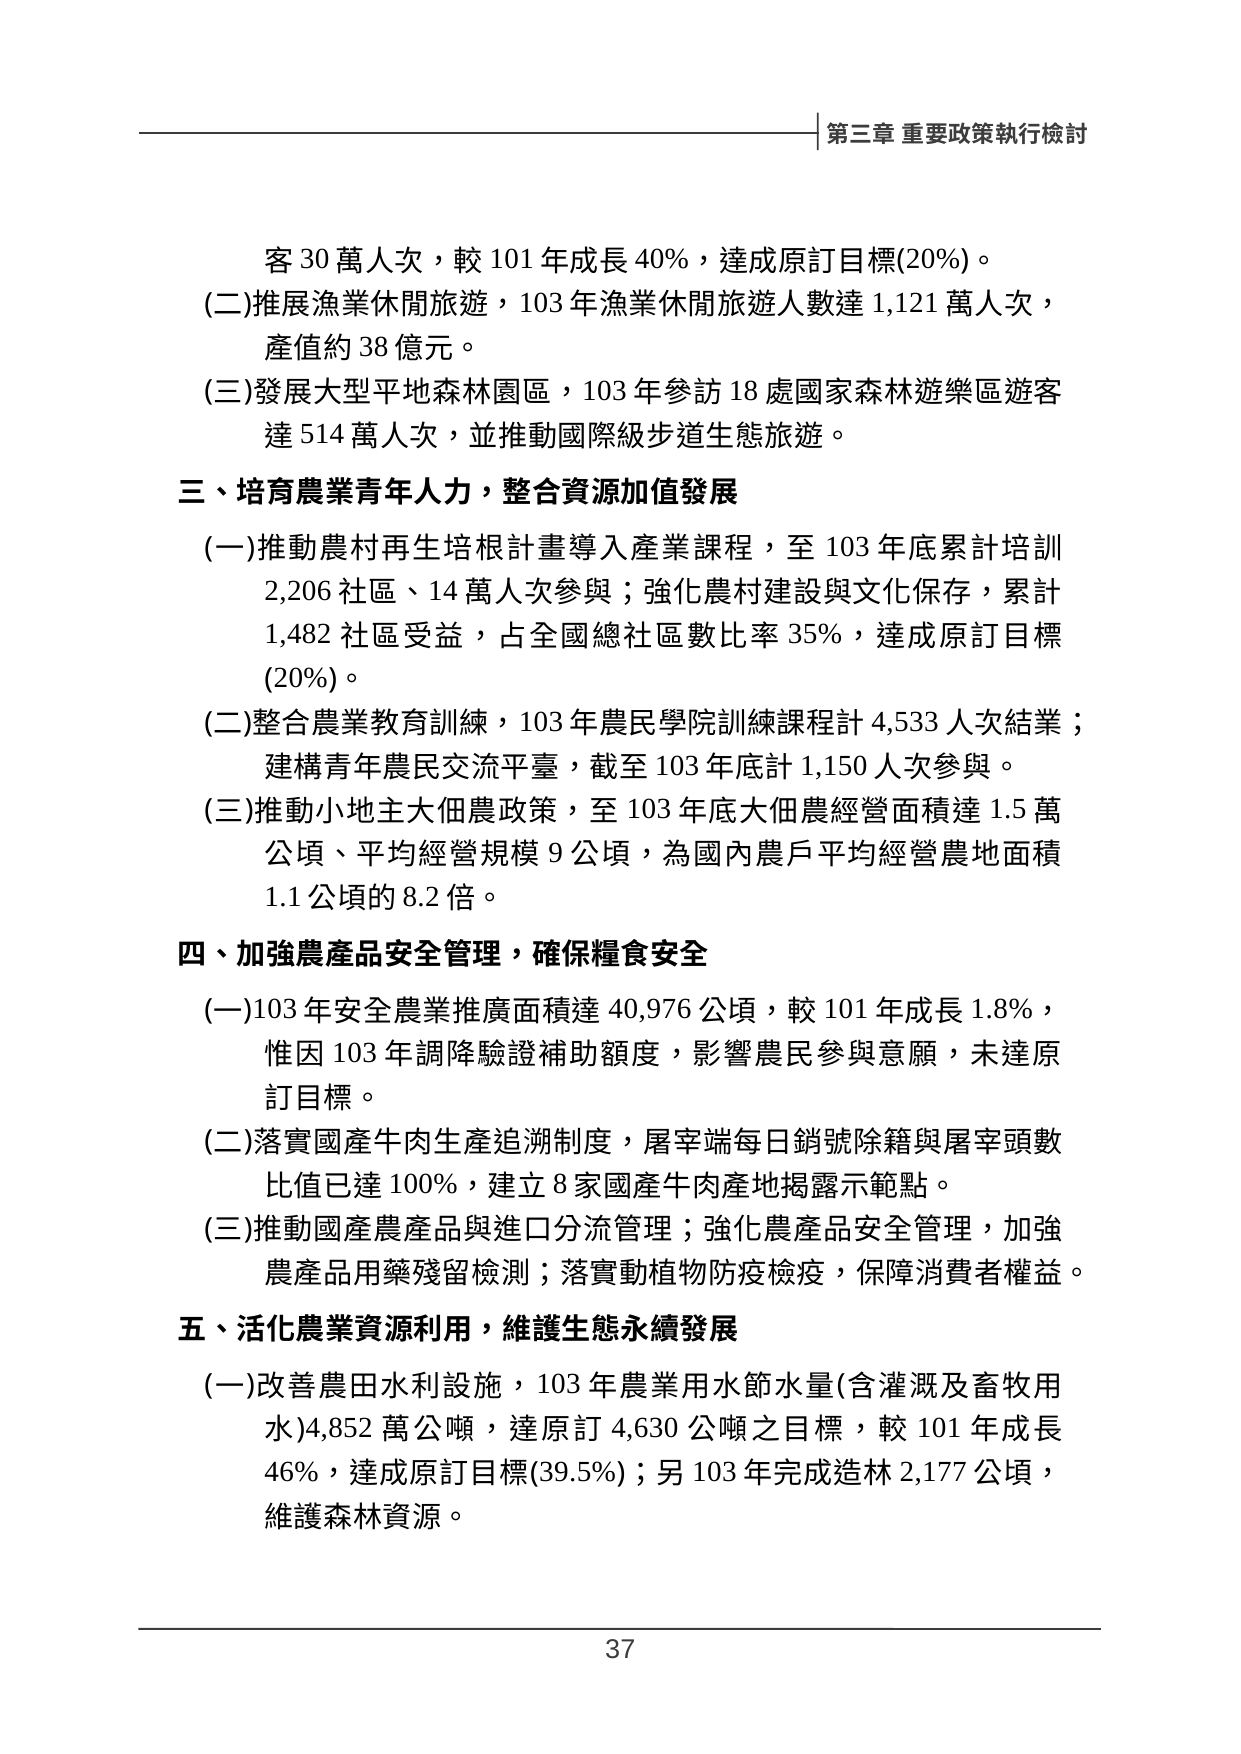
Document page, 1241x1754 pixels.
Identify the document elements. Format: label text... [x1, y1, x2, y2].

text 五、活化農業資源利用，維護生態永續發展 [177, 1305, 1063, 1349]
text (一)103年安全農業推廣面積達40,976公頃，較101年成長1.8%，惟因103年調降驗證補助額度，影響農民參與意願，未達原訂目標。 [204, 986, 1063, 1118]
text (三)發展大型平地森林園區，103年參訪18處國家森林遊樂區遊客達514萬人次，並推動國際級步道生態旅遊。 [204, 368, 1063, 455]
text (一)推動農村再生培根計畫導入產業課程，至103年底累計培訓2,206社區、14萬人次參與；強化農村建設與文化保存，累計1,482社區受益，占全國總社區數比率35%，達成原訂目標(20%)。 [204, 524, 1063, 699]
text (二)整合農業教育訓練，103年農民學院訓練課程計4,533人次結業；建構青年農民交流平臺，截至103年底計1,150人次參與。 [204, 699, 1063, 786]
text (二)推展漁業休閒旅遊，103年漁業休閒旅遊人數達1,121萬人次，產值約38億元。 [204, 280, 1063, 368]
text (二)落實國產牛肉生產追溯制度，屠宰端每日銷號除籍與屠宰頭數比值已達100%，建立8家國產牛肉產地揭露示範點。 [204, 1118, 1063, 1205]
text (一)改善農田水利設施，103年農業用水節水量(含灌溉及畜牧用水)4,852萬公噸，達原訂4,630公噸之目標，較101年成長46%，達成原訂目標(39.5%)；另103年完成造林2,177公頃，維護森林資源。 [204, 1361, 1063, 1536]
text 四、加強農產品安全管理，確保糧食安全 [177, 930, 1063, 974]
text 三、培育農業青年人力，整合資源加值發展 [177, 468, 1063, 511]
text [204, 236, 1063, 280]
text (三)推動小地主大佃農政策，至103年底大佃農經營面積達1.5萬公頃、平均經營規模9公頃，為國內農戶平均經營農地面積1.1公頃的8.2倍。 [204, 786, 1063, 918]
text (三)推動國產農產品與進口分流管理；強化農產品安全管理，加強農產品用藥殘留檢測；落實動植物防疫檢疫，保障消費者權益。 [204, 1205, 1063, 1293]
